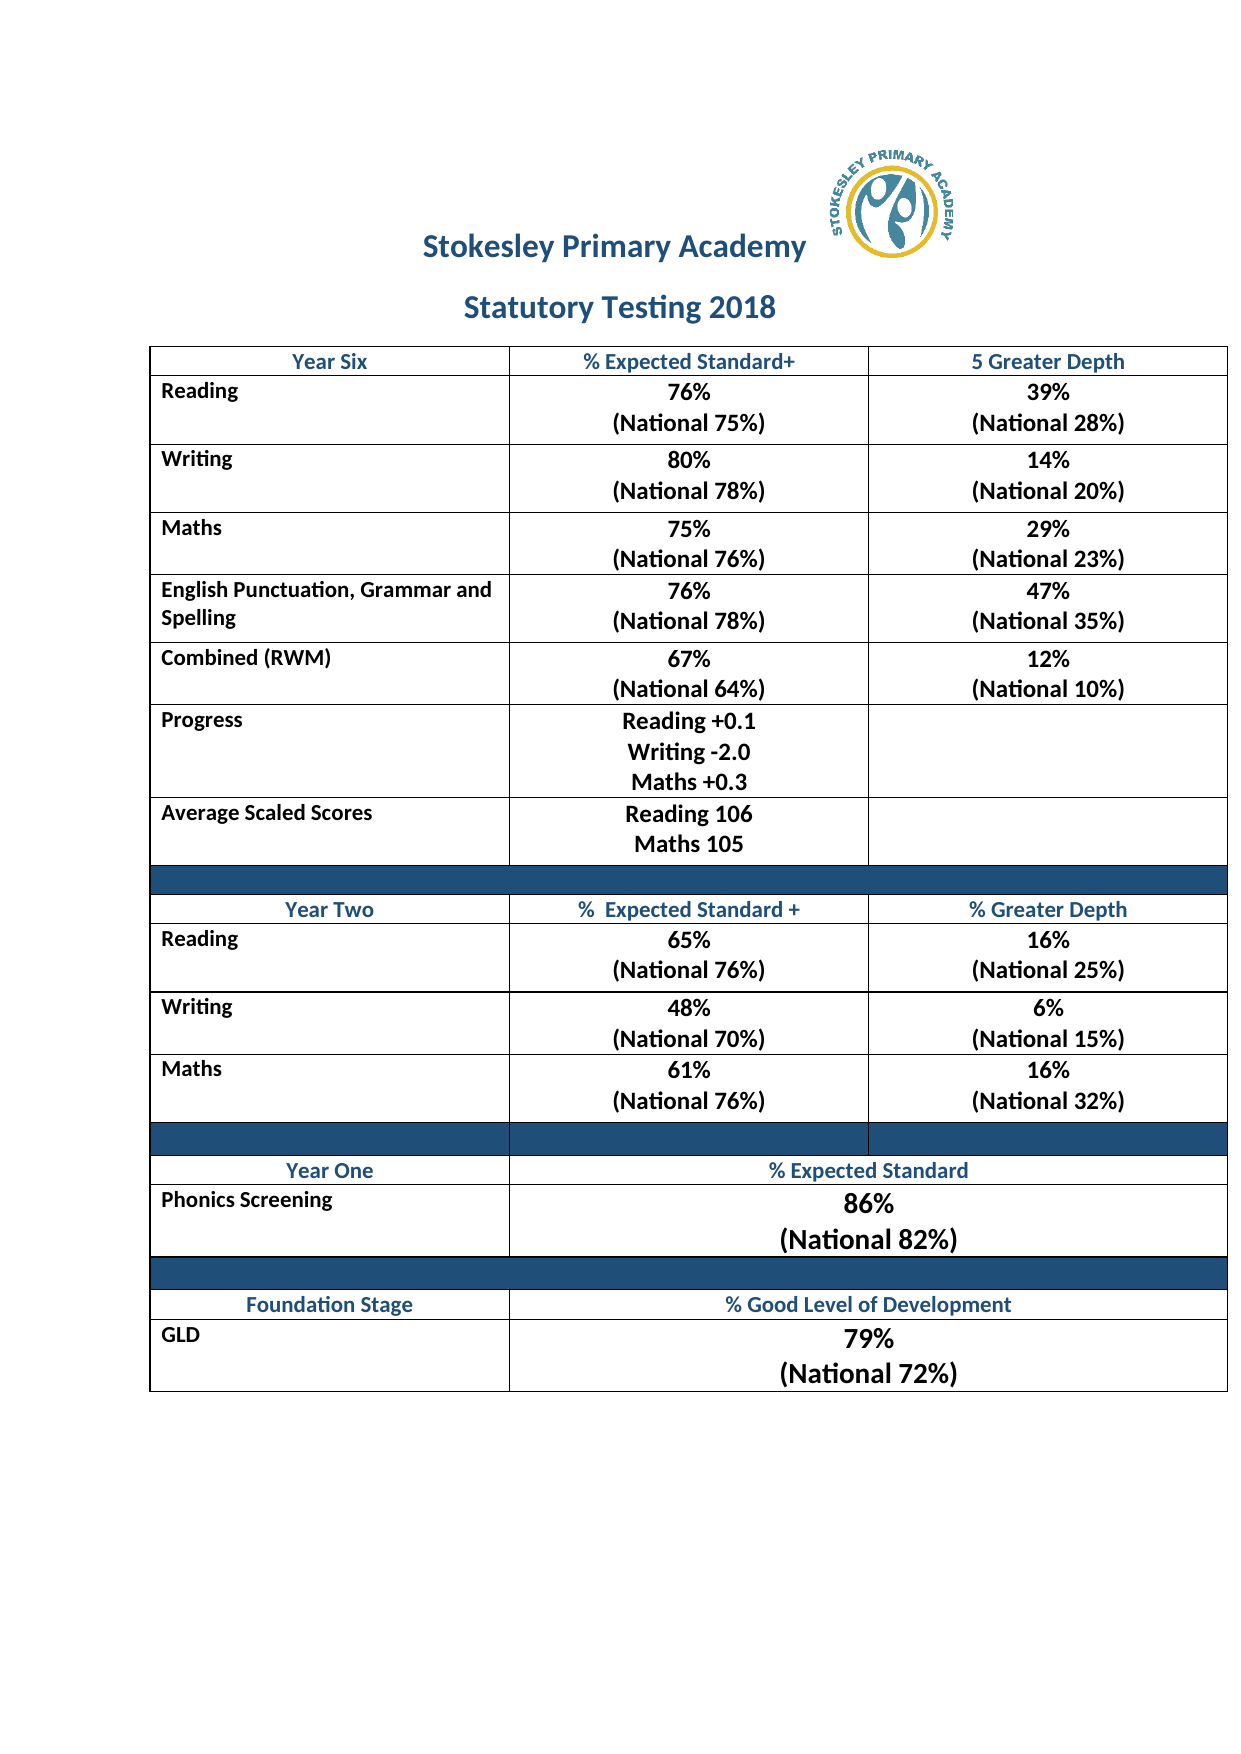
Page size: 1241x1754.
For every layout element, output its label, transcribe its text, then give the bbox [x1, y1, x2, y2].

table_cell 6% (National 15%) [869, 993, 1227, 1053]
table_cell [151, 866, 1227, 894]
table_cell % Good Level of Development [510, 1290, 1227, 1319]
table_cell [151, 1258, 1227, 1289]
table_cell Combined (RWM) [151, 643, 509, 704]
table_cell 80% (National 78%) [510, 445, 868, 512]
table_header % Expected Standard+ [510, 347, 868, 375]
table_cell 76% (National 75%) [510, 376, 868, 443]
table_header 5 Greater Depth [869, 347, 1227, 375]
table_cell Average Scaled Scores [151, 798, 509, 865]
table_cell Maths [151, 1055, 509, 1122]
table_cell English Punctuation, Grammar and Spelling [151, 575, 509, 642]
text Stokesley Primary Academy [150, 150, 1090, 266]
table_cell [151, 1123, 509, 1155]
table_cell % Expected Standard + [510, 895, 868, 923]
table_cell % Greater Depth [869, 895, 1227, 923]
table_cell Reading +0.1 Writing -2.0 Maths +0.3 [510, 705, 868, 797]
table_cell 79% (National 72%) [510, 1320, 1227, 1391]
table_cell % Expected Standard [510, 1156, 1227, 1184]
table_cell Foundation Stage [151, 1290, 509, 1319]
table_cell 14% (National 20%) [869, 445, 1227, 512]
table_cell 39% (National 28%) [869, 376, 1227, 443]
table_cell 12% (National 10%) [869, 643, 1227, 704]
table_cell Writing [151, 993, 509, 1053]
table_cell 16% (National 32%) [869, 1055, 1227, 1122]
table_cell [869, 1123, 1227, 1155]
text Statutory Testing 2018 [150, 286, 1090, 326]
table_cell 75% (National 76%) [510, 513, 868, 574]
table_cell Year One [151, 1156, 509, 1184]
table_cell Reading [151, 924, 509, 991]
table_cell [869, 705, 1227, 797]
table_cell Phonics Screening [151, 1185, 509, 1256]
table_cell 47% (National 35%) [869, 575, 1227, 642]
table_cell Progress [151, 705, 509, 797]
table_cell 16% (National 25%) [869, 924, 1227, 991]
table_cell 61% (National 76%) [510, 1055, 868, 1122]
table_cell 29% (National 23%) [869, 513, 1227, 574]
table_cell 65% (National 76%) [510, 924, 868, 991]
table_cell 86% (National 82%) [510, 1185, 1227, 1256]
table_cell 76% (National 78%) [510, 575, 868, 642]
table_cell [510, 1123, 868, 1155]
table_cell GLD [151, 1320, 509, 1391]
table_header Year Six [151, 347, 509, 375]
table_cell Maths [151, 513, 509, 574]
picture [829, 150, 954, 258]
table_cell Reading [151, 376, 509, 443]
table_cell Writing [151, 445, 509, 512]
table_cell Year Two [151, 895, 509, 923]
table_cell 48% (National 70%) [510, 993, 868, 1053]
table_cell [869, 798, 1227, 865]
table_cell 67% (National 64%) [510, 643, 868, 704]
table_cell Reading 106 Maths 105 [510, 798, 868, 865]
